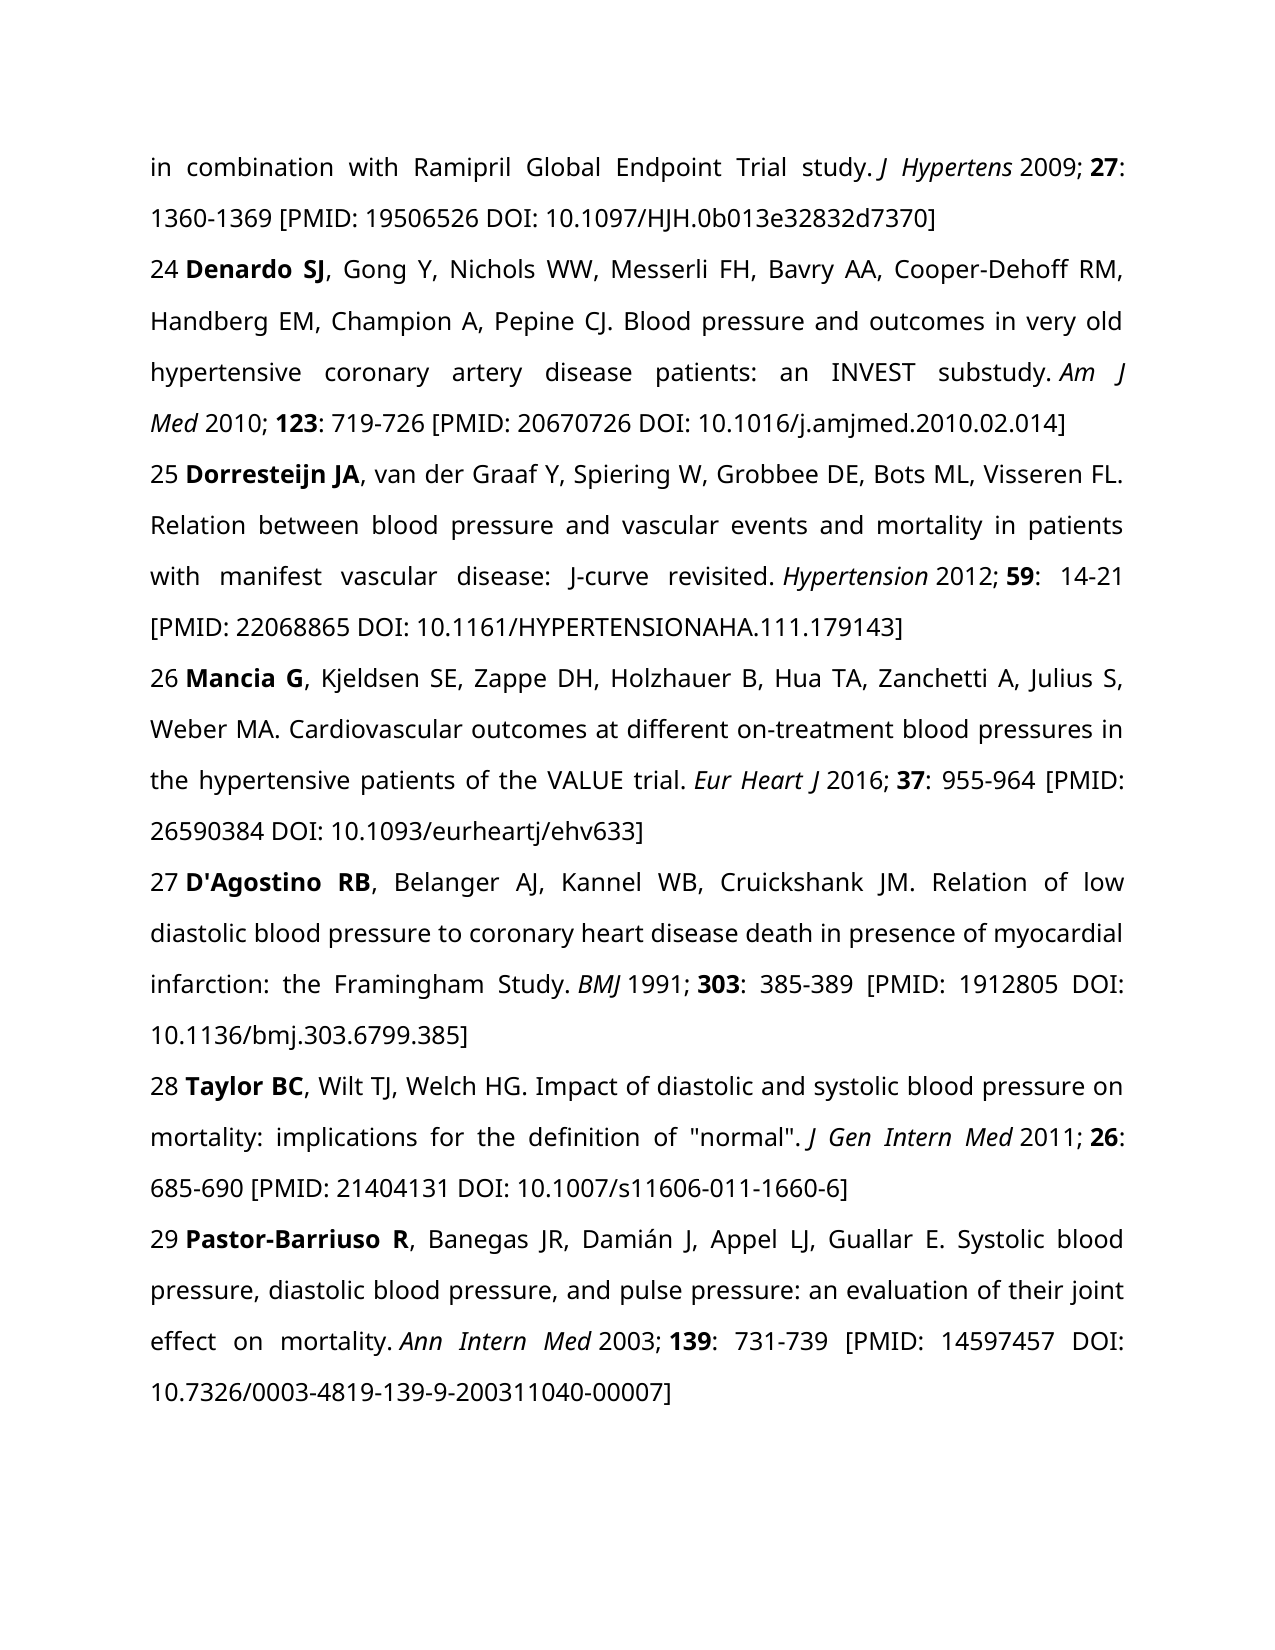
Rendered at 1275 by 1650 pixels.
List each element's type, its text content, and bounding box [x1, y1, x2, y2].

text 28 Taylor BC, Wilt TJ, Welch HG. Impact of diastolic and systolic blood pressure on mortality: implications for the definition of "normal". J Gen Intern Med 2011; 26: 685-690 [PMID: 21404131 DOI: 10.1007/s11606-011-1660-6] [150, 1069, 1125, 1205]
text 29 Pastor-Barriuso R, Banegas JR, Damián J, Appel LJ, Guallar E. Systolic blood pressure, diastolic blood pressure, and pulse pressure: an evaluation of their joint effect on mortality. Ann Intern Med 2003; 139: 731-739 [PMID: 14597457 DOI: 10.7326/0003-4819-139-9-200311040-00007] [150, 1222, 1125, 1409]
text 27 D'Agostino RB, Belanger AJ, Kannel WB, Cruickshank JM. Relation of low diastolic blood pressure to coronary heart disease death in presence of myocardial infarction: the Framingham Study. BMJ 1991; 303: 385-389 [PMID: 1912805 DOI: 10.1136/bmj.303.6799.385] [150, 864, 1125, 1052]
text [150, 150, 1125, 235]
text 25 Dorresteijn JA, van der Graaf Y, Spiering W, Grobbee DE, Bots ML, Visseren FL. Relation between blood pressure and vascular events and mortality in patients with manifest vascular disease: J-curve revisited. Hypertension 2012; 59: 14-21 [PMID: 22068865 DOI: 10.1161/HYPERTENSIONAHA.111.179143] [150, 456, 1125, 643]
text 24 Denardo SJ, Gong Y, Nichols WW, Messerli FH, Bavry AA, Cooper-Dehoff RM, Handberg EM, Champion A, Pepine CJ. Blood pressure and outcomes in very old hypertensive coronary artery disease patients: an INVEST substudy. Am J Med 2010; 123: 719-726 [PMID: 20670726 DOI: 10.1016/j.amjmed.2010.02.014] [150, 252, 1125, 439]
text 26 Mancia G, Kjeldsen SE, Zappe DH, Holzhauer B, Hua TA, Zanchetti A, Julius S, Weber MA. Cardiovascular outcomes at different on-treatment blood pressures in the hypertensive patients of the VALUE trial. Eur Heart J 2016; 37: 955-964 [PMID: 26590384 DOI: 10.1093/eurheartj/ehv633] [150, 660, 1125, 848]
